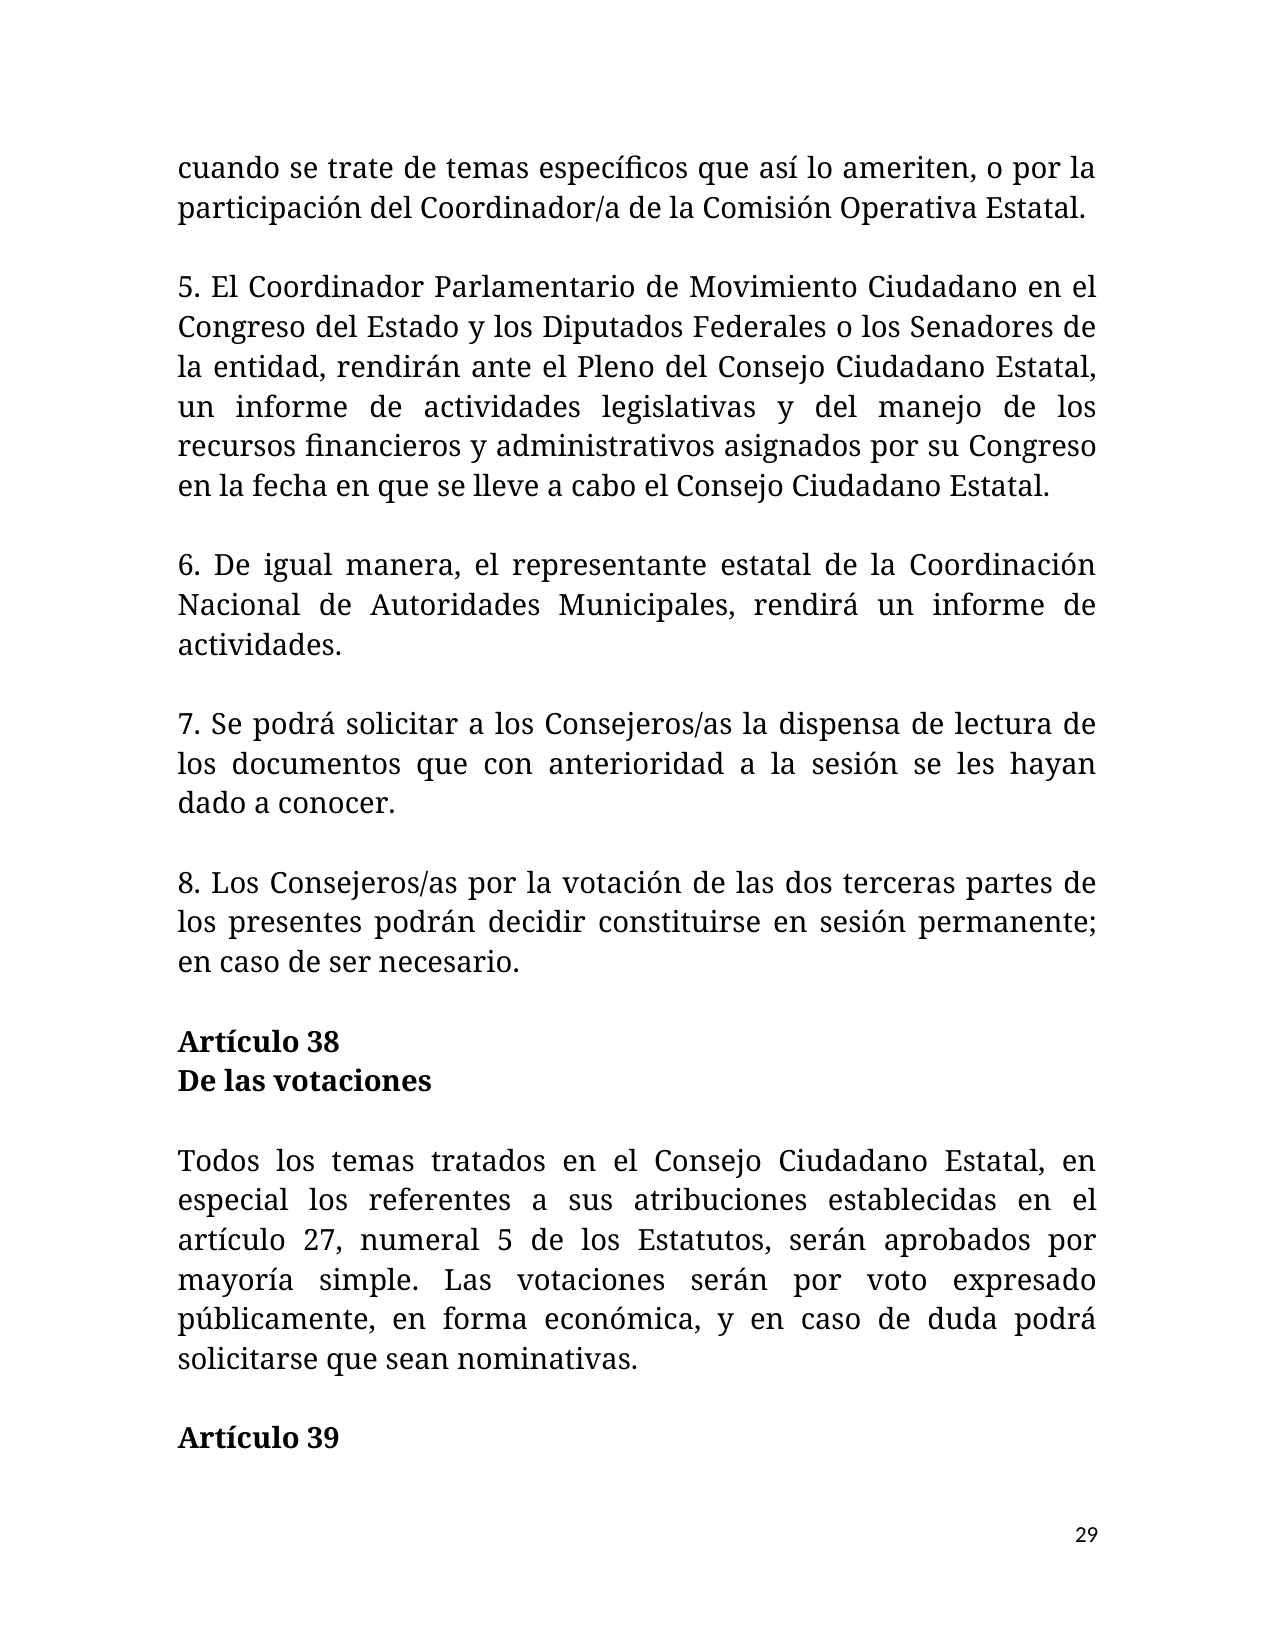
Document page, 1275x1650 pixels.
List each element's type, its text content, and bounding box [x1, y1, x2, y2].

text Artículo 38 [177, 1021, 1098, 1061]
text 6. De igual manera, el representante estatal de la Coordinación Nacional de Autoridades Municipales, rendirá un informe de actividades. [177, 544, 1098, 664]
text Artículo 39 [177, 1418, 1098, 1457]
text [177, 148, 1098, 227]
text 7. Se podrá solicitar a los Consejeros/as la dispensa de lectura de los documentos que con anterioridad a la sesión se les hayan dado a conocer. [177, 703, 1098, 822]
text Todos los temas tratados en el Consejo Ciudadano Estatal, en especial los referentes a sus atribuciones establecidas en el artículo 27, numeral 5 de los Estatutos, serán aprobados por mayoría simple. Las votaciones serán por voto expresado públicamente, en forma económica, y en caso de duda podrá solicitarse que sean nominativas. [177, 1100, 1098, 1378]
text 5. El Coordinador Parlamentario de Movimiento Ciudadano en el Congreso del Estado y los Diputados Federales o los Senadores de la entidad, rendirán ante el Pleno del Consejo Ciudadano Estatal, un informe de actividades legislativas y del manejo de los recursos financieros y administrativos asignados por su Congreso en la fecha en que se lleve a cabo el Consejo Ciudadano Estatal. [177, 267, 1098, 505]
text De las votaciones [177, 1061, 1098, 1100]
text 8. Los Consejeros/as por la votación de las dos terceras partes de los presentes podrán decidir constituirse en sesión permanente; en caso de ser necesario. [177, 862, 1098, 981]
